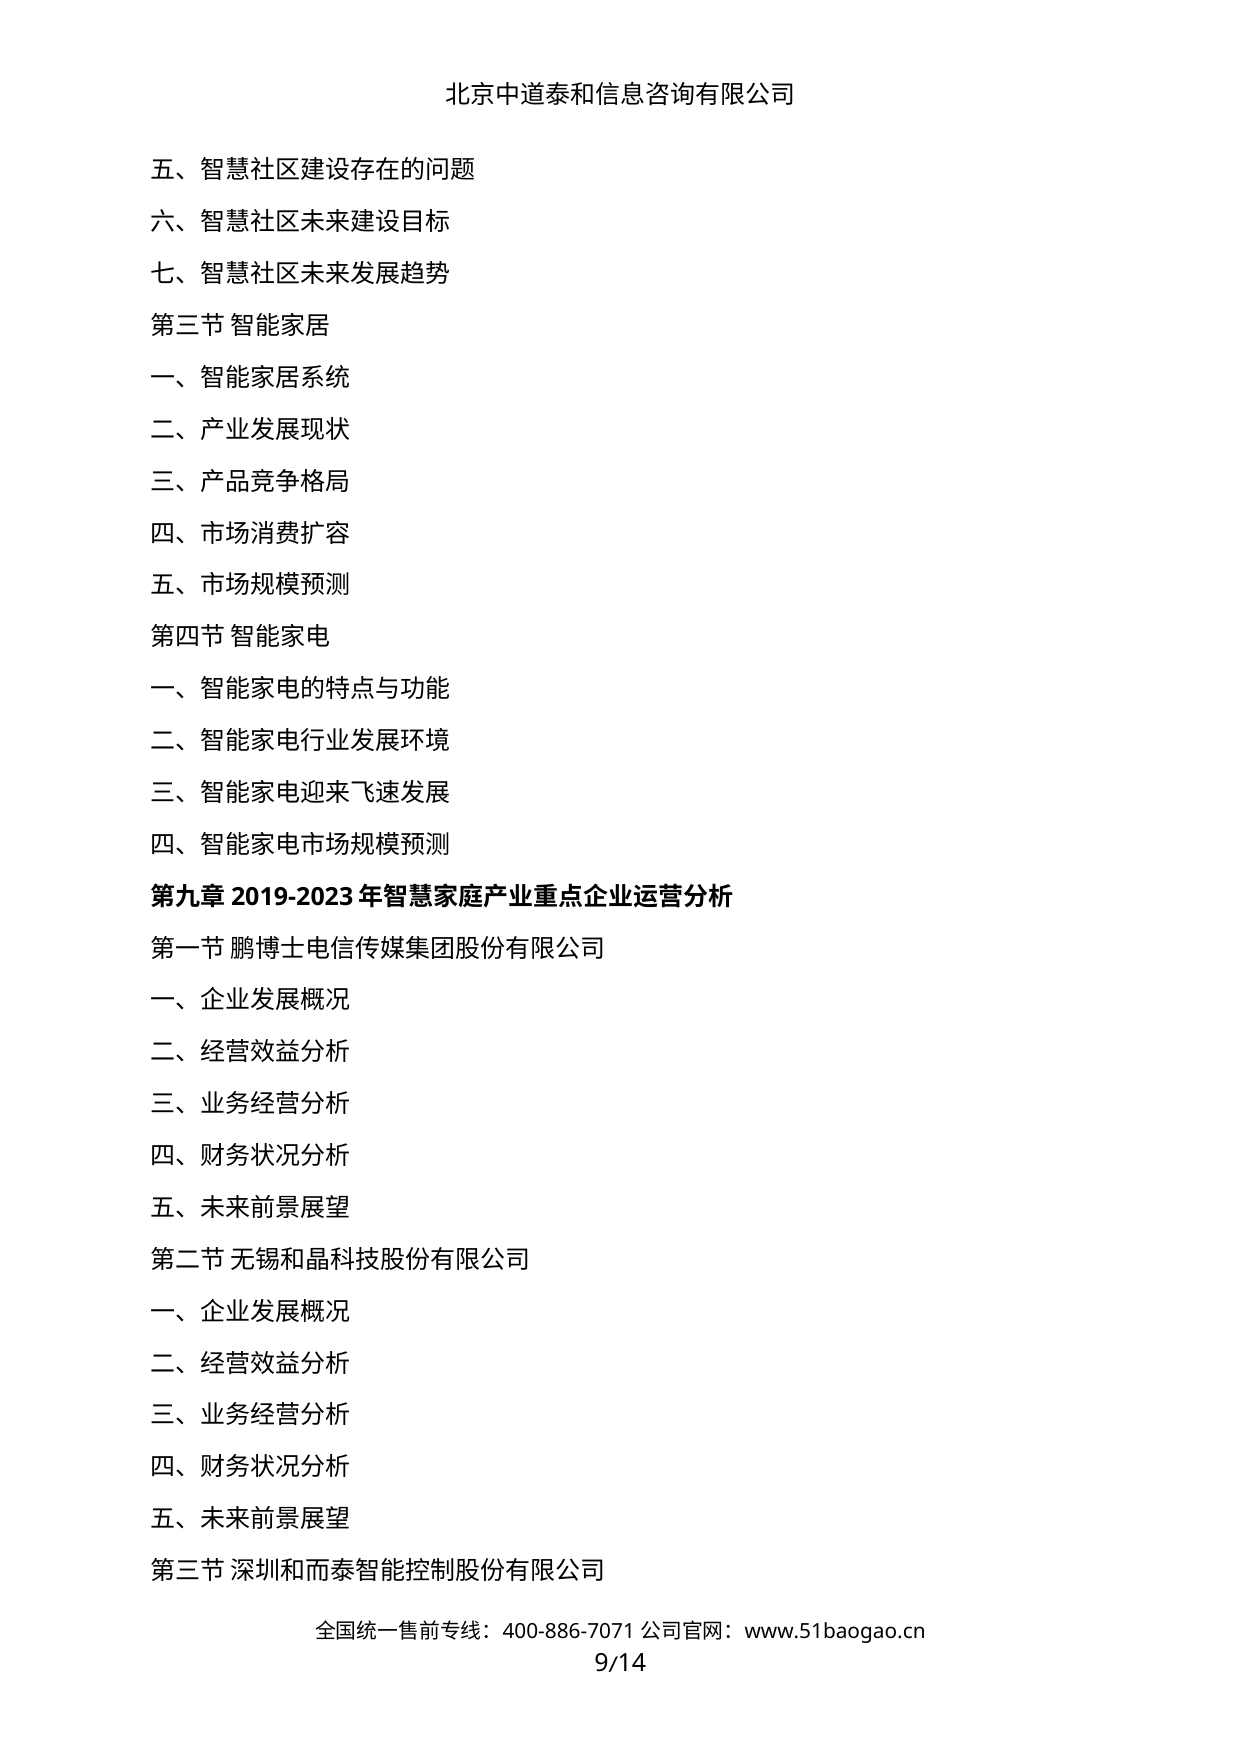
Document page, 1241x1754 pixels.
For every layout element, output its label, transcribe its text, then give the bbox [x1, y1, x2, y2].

text 四、财务状况分析 [150, 1136, 1090, 1172]
text 五、市场规模预测 [150, 565, 1090, 601]
text 七、智慧社区未来发展趋势 [150, 254, 1090, 290]
text 四、财务状况分析 [150, 1447, 1090, 1483]
text 第九章 2019-2023年智慧家庭产业重点企业运营分析 [150, 876, 1090, 912]
text 第三节 深圳和而泰智能控制股份有限公司 [150, 1551, 1090, 1587]
text 一、企业发展概况 [150, 1291, 1090, 1327]
text 一、企业发展概况 [150, 980, 1090, 1016]
text 二、产业发展现状 [150, 409, 1090, 446]
text 三、业务经营分析 [150, 1084, 1090, 1120]
text 第四节 智能家电 [150, 617, 1090, 653]
text 三、智能家电迎来飞速发展 [150, 772, 1090, 809]
text 第一节 鹏博士电信传媒集团股份有限公司 [150, 928, 1090, 964]
text 四、智能家电市场规模预测 [150, 824, 1090, 861]
text 二、经营效益分析 [150, 1343, 1090, 1379]
text 第二节 无锡和晶科技股份有限公司 [150, 1239, 1090, 1276]
text 五、未来前景展望 [150, 1187, 1090, 1224]
text 五、未来前景展望 [150, 1499, 1090, 1535]
text 四、市场消费扩容 [150, 513, 1090, 549]
text 三、产品竞争格局 [150, 461, 1090, 497]
text 一、智能家电的特点与功能 [150, 669, 1090, 705]
text 三、业务经营分析 [150, 1395, 1090, 1431]
text 一、智能家居系统 [150, 357, 1090, 394]
text 六、智慧社区未来建设目标 [150, 202, 1090, 238]
text 五、智慧社区建设存在的问题 [150, 150, 1090, 186]
text 二、经营效益分析 [150, 1032, 1090, 1068]
text 二、智能家电行业发展环境 [150, 721, 1090, 757]
text 第三节 智能家居 [150, 306, 1090, 342]
